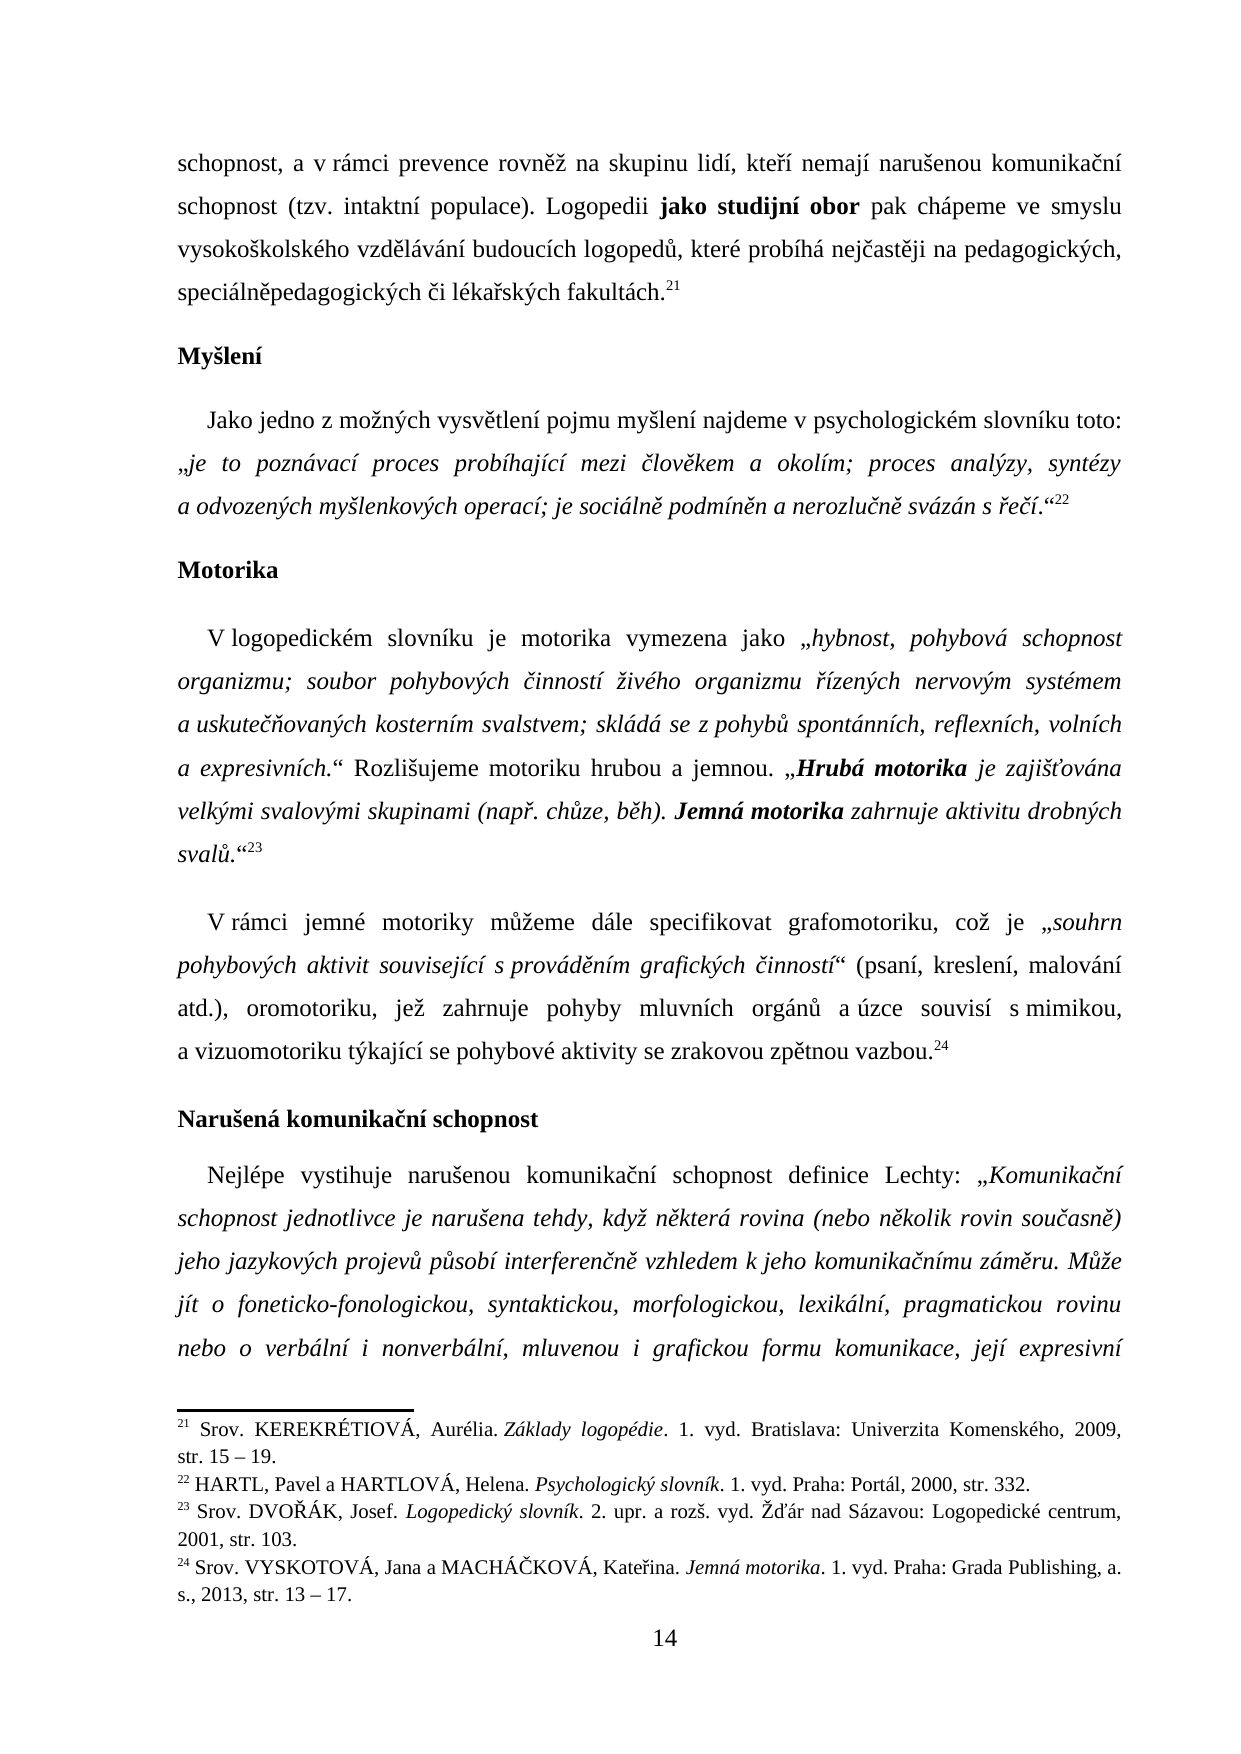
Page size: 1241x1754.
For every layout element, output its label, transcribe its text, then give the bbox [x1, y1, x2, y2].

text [177, 1160, 1122, 1361]
text Motorika [177, 555, 1122, 584]
text V rámci jemné motoriky můžeme dále specifikovat grafomotoriku, což je „souhrn pohybových aktivit související s prováděním grafických činností“ (psaní, kreslení, malování atd.), oromotoriku, jež zahrnuje pohyby mluvních orgánů a úzce souvisí s mimikou, a vizuomotoriku týkající se pohybové aktivity se zrakovou zpětnou vazbou. [177, 907, 1122, 1065]
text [177, 148, 1122, 306]
text Jako jedno z možných vysvětlení pojmu myšlení najdeme v psychologickém slovníku toto: „je to poznávací proces probíhající mezi člověkem a okolím; proces analýzy, syntézy a odvozených myšlenkových operací; je sociálně podmíněn a nerozlučně svázán s řečí.“ [177, 405, 1122, 520]
text Narušená komunikační schopnost [177, 1104, 1122, 1133]
text V logopedickém slovníku je motorika vymezena jako „hybnost, pohybová schopnost organizmu; soubor pohybových činností živého organizmu řízených nervovým systémem a uskutečňovaných kosterním svalstvem; skládá se z pohybů spontánních, reflexních, volních a expresivních.“ Rozlišujeme motoriku hrubou a jemnou. „Hrubá motorika je zajišťována velkými svalovými skupinami (např. chůze, běh). Jemná motorika zahrnuje aktivitu drobných svalů.“ [177, 623, 1122, 868]
text Myšlení [177, 341, 1122, 370]
